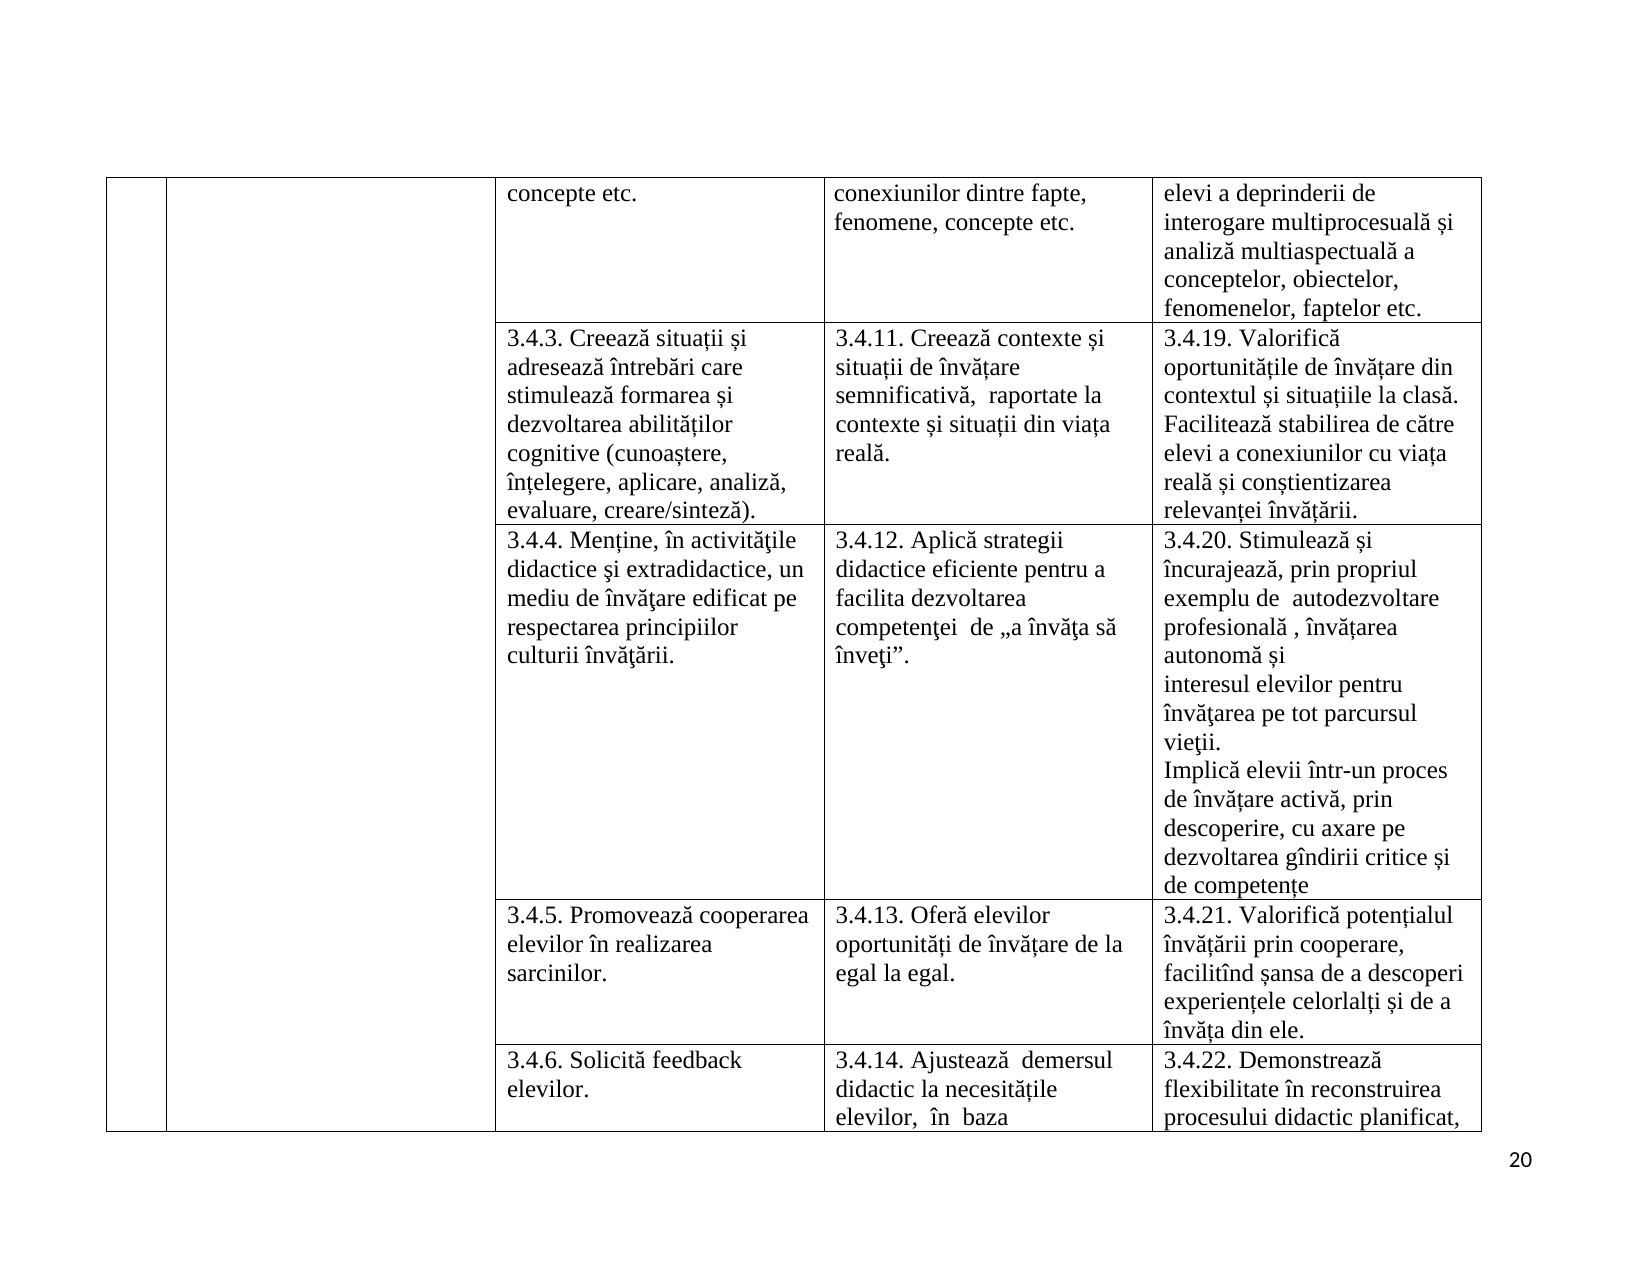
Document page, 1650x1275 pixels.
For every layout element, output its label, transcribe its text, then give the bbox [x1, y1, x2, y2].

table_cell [825, 1045, 1152, 1131]
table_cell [496, 178, 824, 322]
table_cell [1153, 1045, 1481, 1131]
table_cell 3.4.13. Oferă elevilor oportunități de învățare de la egal la egal. [825, 900, 1152, 1044]
table_cell 3.4.20. Stimulează și încurajează, prin propriul exemplu de autodezvoltare profesională , învățarea autonomă și interesul elevilor pentru învăţarea pe tot parcursul vieţii. Implică elevii într-un proces de învățare activă, prin descoperire, cu axare pe dezvoltarea gîndirii critice și de competențe [1153, 525, 1481, 899]
table_cell 3.4.3. Creează situații și adresează întrebări care stimulează formarea și dezvoltarea abilităților cognitive (cunoaștere, înțelegere, aplicare, analiză, evaluare, creare/sinteză). [496, 323, 824, 524]
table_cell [825, 178, 1152, 322]
table_cell 3.4.12. Aplică strategii didactice eficiente pentru a facilita dezvoltarea competenţei de „a învăţa să înveţi”. [825, 525, 1152, 899]
table_cell 3.4.4. Menține, în activităţile didactice şi extradidactice, un mediu de învăţare edificat pe respectarea principiilor culturii învăţării. [496, 525, 824, 899]
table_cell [496, 1045, 824, 1131]
table_cell 3.4.19. Valorifică oportunitățile de învățare din contextul și situațiile la clasă. Facilitează stabilirea de către elevi a conexiunilor cu viața reală și conștientizarea relevanței învățării. [1153, 323, 1481, 524]
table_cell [1153, 178, 1481, 322]
table_cell 3.4.21. Valorifică potențialul învățării prin cooperare, facilitînd șansa de a descoperi experiențele celorlalți și de a învăța din ele. [1153, 900, 1481, 1044]
table_cell 3.4.11. Creează contexte și situații de învățare semnificativă, raportate la contexte și situații din viața reală. [825, 323, 1152, 524]
table_cell 3.4.5. Promovează cooperarea elevilor în realizarea sarcinilor. [496, 900, 824, 1044]
